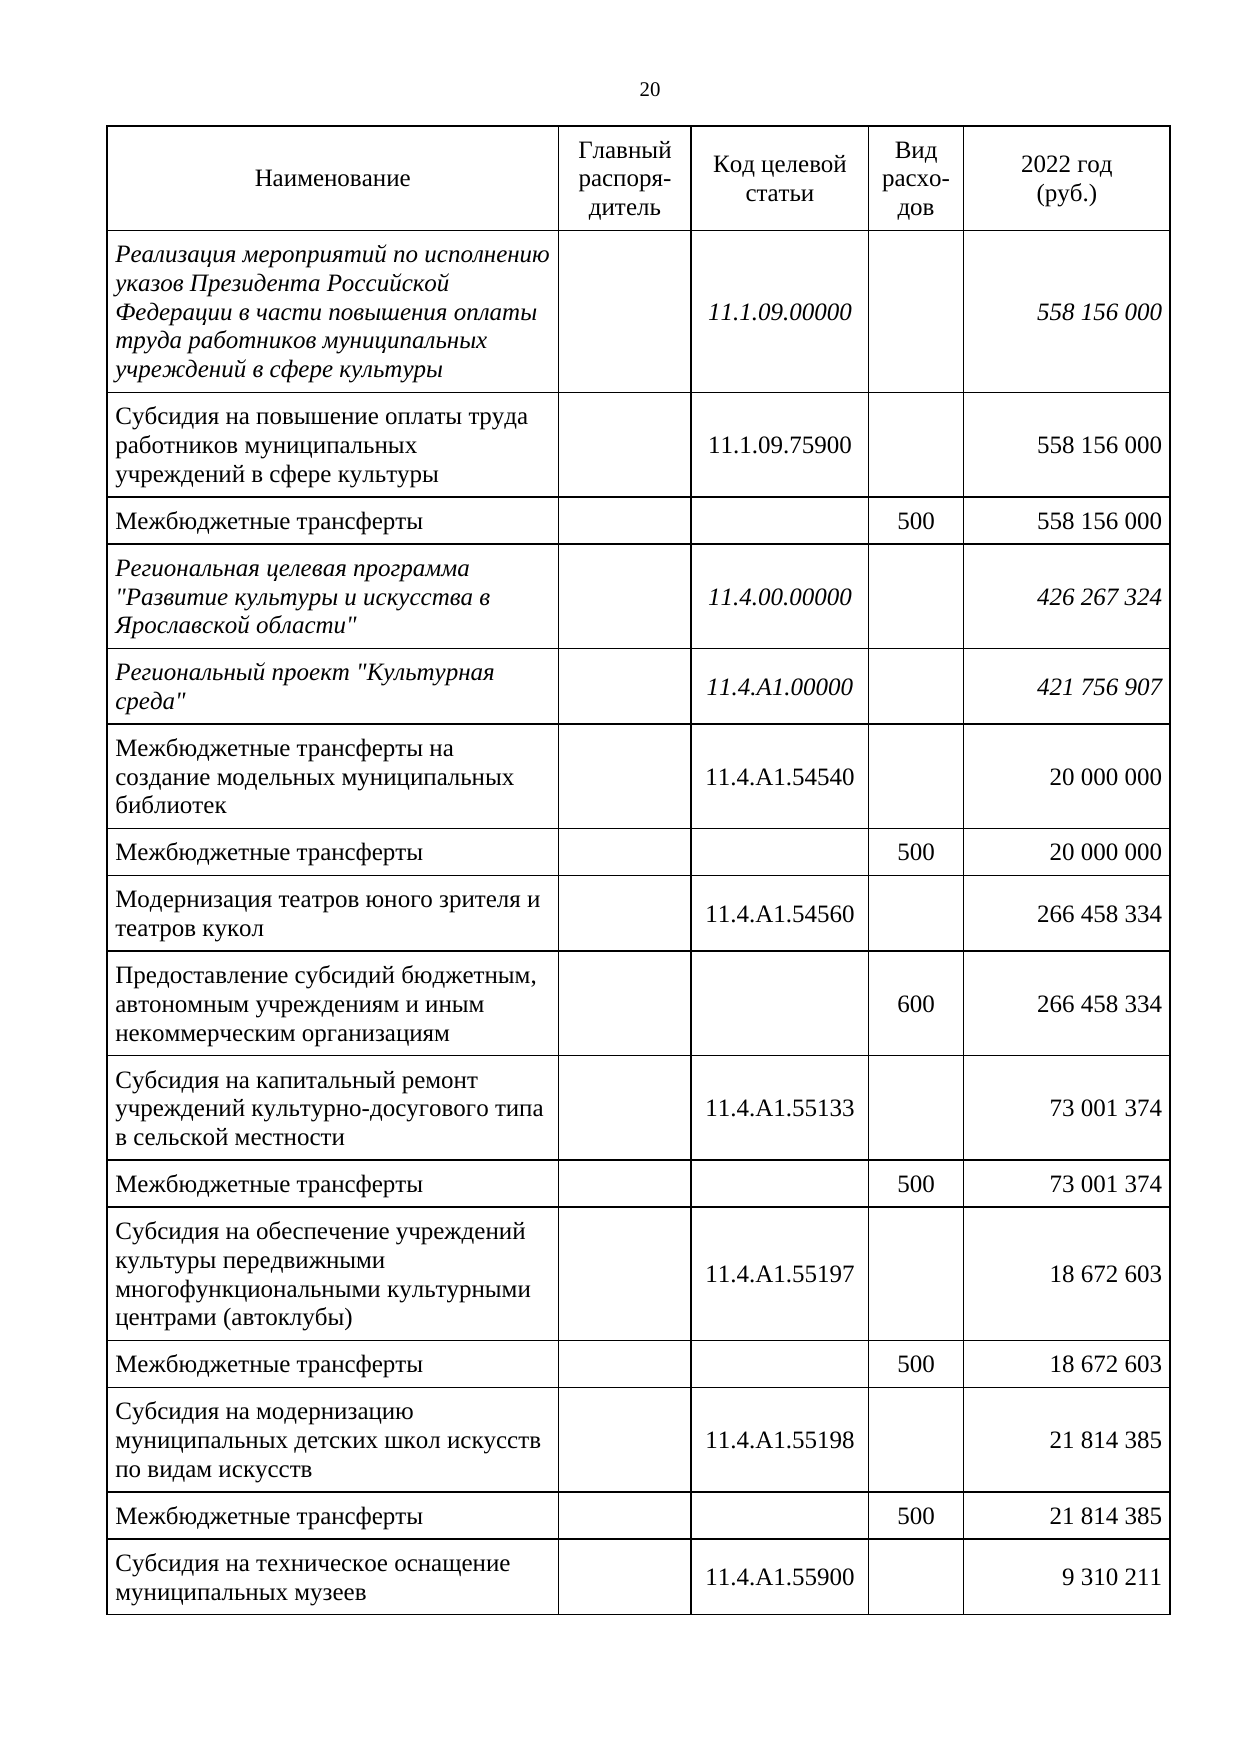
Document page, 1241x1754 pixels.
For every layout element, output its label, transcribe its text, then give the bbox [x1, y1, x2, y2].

table_cell 500 [869, 1493, 963, 1538]
table_cell [559, 1493, 690, 1538]
table_cell [559, 1056, 690, 1159]
table_cell 11.1.09.00000 [692, 231, 868, 391]
table_cell Субсидия на обеспечение учреждений культуры передвижными многофункциональными культурными центрами (автоклубы) [108, 1208, 558, 1339]
table_cell 11.1.09.75900 [692, 393, 868, 496]
table_cell [559, 1388, 690, 1491]
table_cell [869, 876, 963, 950]
table_cell Межбюджетные трансферты [108, 1161, 558, 1206]
table_header [692, 127, 868, 229]
table_cell 558 156 000 [964, 393, 1169, 496]
table_cell [692, 1161, 868, 1206]
table_cell 558 156 000 [964, 498, 1169, 543]
table_cell [869, 1540, 963, 1614]
table_cell [692, 1341, 868, 1386]
table_cell Межбюджетные трансферты [108, 1493, 558, 1538]
table_cell [692, 952, 868, 1055]
table_cell [559, 876, 690, 950]
table_cell 11.4.00.00000 [692, 545, 868, 647]
table_cell Субсидия на капитальный ремонт учреждений культурно-досугового типа в сельской местности [108, 1056, 558, 1159]
table_cell [692, 829, 868, 874]
table_cell 11.4.A1.54560 [692, 876, 868, 950]
table_cell 11.4.A1.55133 [692, 1056, 868, 1159]
table_cell 500 [869, 1341, 963, 1386]
table_cell Субсидия на повышение оплаты труда работников муниципальных учреждений в сфере культуры [108, 393, 558, 496]
table_cell Реализация мероприятий по исполнению указов Президента Российской Федерации в части повышения оплаты труда работников муниципальных учреждений в сфере культуры [108, 231, 558, 391]
table_header [108, 127, 558, 229]
table_cell [869, 393, 963, 496]
table_cell 426 267 324 [964, 545, 1169, 647]
table_header [869, 127, 963, 229]
table_cell 500 [869, 498, 963, 543]
table_cell Региональная целевая программа "Развитие культуры и искусства в Ярославской области" [108, 545, 558, 647]
table_cell Предоставление субсидий бюджетным, автономным учреждениям и иным некоммерческим организациям [108, 952, 558, 1055]
table_cell 558 156 000 [964, 231, 1169, 391]
table_cell Межбюджетные трансферты [108, 498, 558, 543]
table_cell 73 001 374 [964, 1056, 1169, 1159]
table_cell 11.4.A1.55198 [692, 1388, 868, 1491]
table_cell [559, 498, 690, 543]
table_cell [559, 545, 690, 647]
table_cell [559, 952, 690, 1055]
table_cell [559, 1540, 690, 1614]
table_cell 266 458 334 [964, 876, 1169, 950]
table_cell Межбюджетные трансферты [108, 1341, 558, 1386]
table_cell 73 001 374 [964, 1161, 1169, 1206]
table_cell 11.4.A1.55900 [692, 1540, 868, 1614]
table_cell 600 [869, 952, 963, 1055]
table_cell [559, 1341, 690, 1386]
table_cell Межбюджетные трансферты [108, 829, 558, 874]
table_cell [869, 545, 963, 647]
table_cell 21 814 385 [964, 1493, 1169, 1538]
table_cell 20 000 000 [964, 725, 1169, 828]
table_cell 20 000 000 [964, 829, 1169, 874]
table_cell 11.4.A1.00000 [692, 649, 868, 723]
table_cell [869, 1208, 963, 1339]
table_cell [559, 1208, 690, 1339]
table_cell [869, 725, 963, 828]
table_cell Межбюджетные трансферты на создание модельных муниципальных библиотек [108, 725, 558, 828]
table_cell 266 458 334 [964, 952, 1169, 1055]
table_cell 500 [869, 829, 963, 874]
table_cell 421 756 907 [964, 649, 1169, 723]
table_cell [559, 1161, 690, 1206]
table_cell [559, 393, 690, 496]
table_cell Субсидия на техническое оснащение муниципальных музеев [108, 1540, 558, 1614]
table_cell [869, 1056, 963, 1159]
table_cell 21 814 385 [964, 1388, 1169, 1491]
table_cell 11.4.A1.55197 [692, 1208, 868, 1339]
table_cell [559, 725, 690, 828]
table_cell 11.4.A1.54540 [692, 725, 868, 828]
table_cell [692, 1493, 868, 1538]
table_cell [869, 649, 963, 723]
table_header [964, 127, 1169, 229]
table_cell 500 [869, 1161, 963, 1206]
table_cell Региональный проект "Культурная среда" [108, 649, 558, 723]
table_cell [692, 498, 868, 543]
table_cell 9 310 211 [964, 1540, 1169, 1614]
table_cell Модернизация театров юного зрителя и театров кукол [108, 876, 558, 950]
table_cell 18 672 603 [964, 1208, 1169, 1339]
table_cell [869, 1388, 963, 1491]
table_header [559, 127, 690, 229]
table_cell Субсидия на модернизацию муниципальных детских школ искусств по видам искусств [108, 1388, 558, 1491]
table_cell [559, 649, 690, 723]
table_cell [869, 231, 963, 391]
table_cell 18 672 603 [964, 1341, 1169, 1386]
table_cell [559, 231, 690, 391]
table_cell [559, 829, 690, 874]
